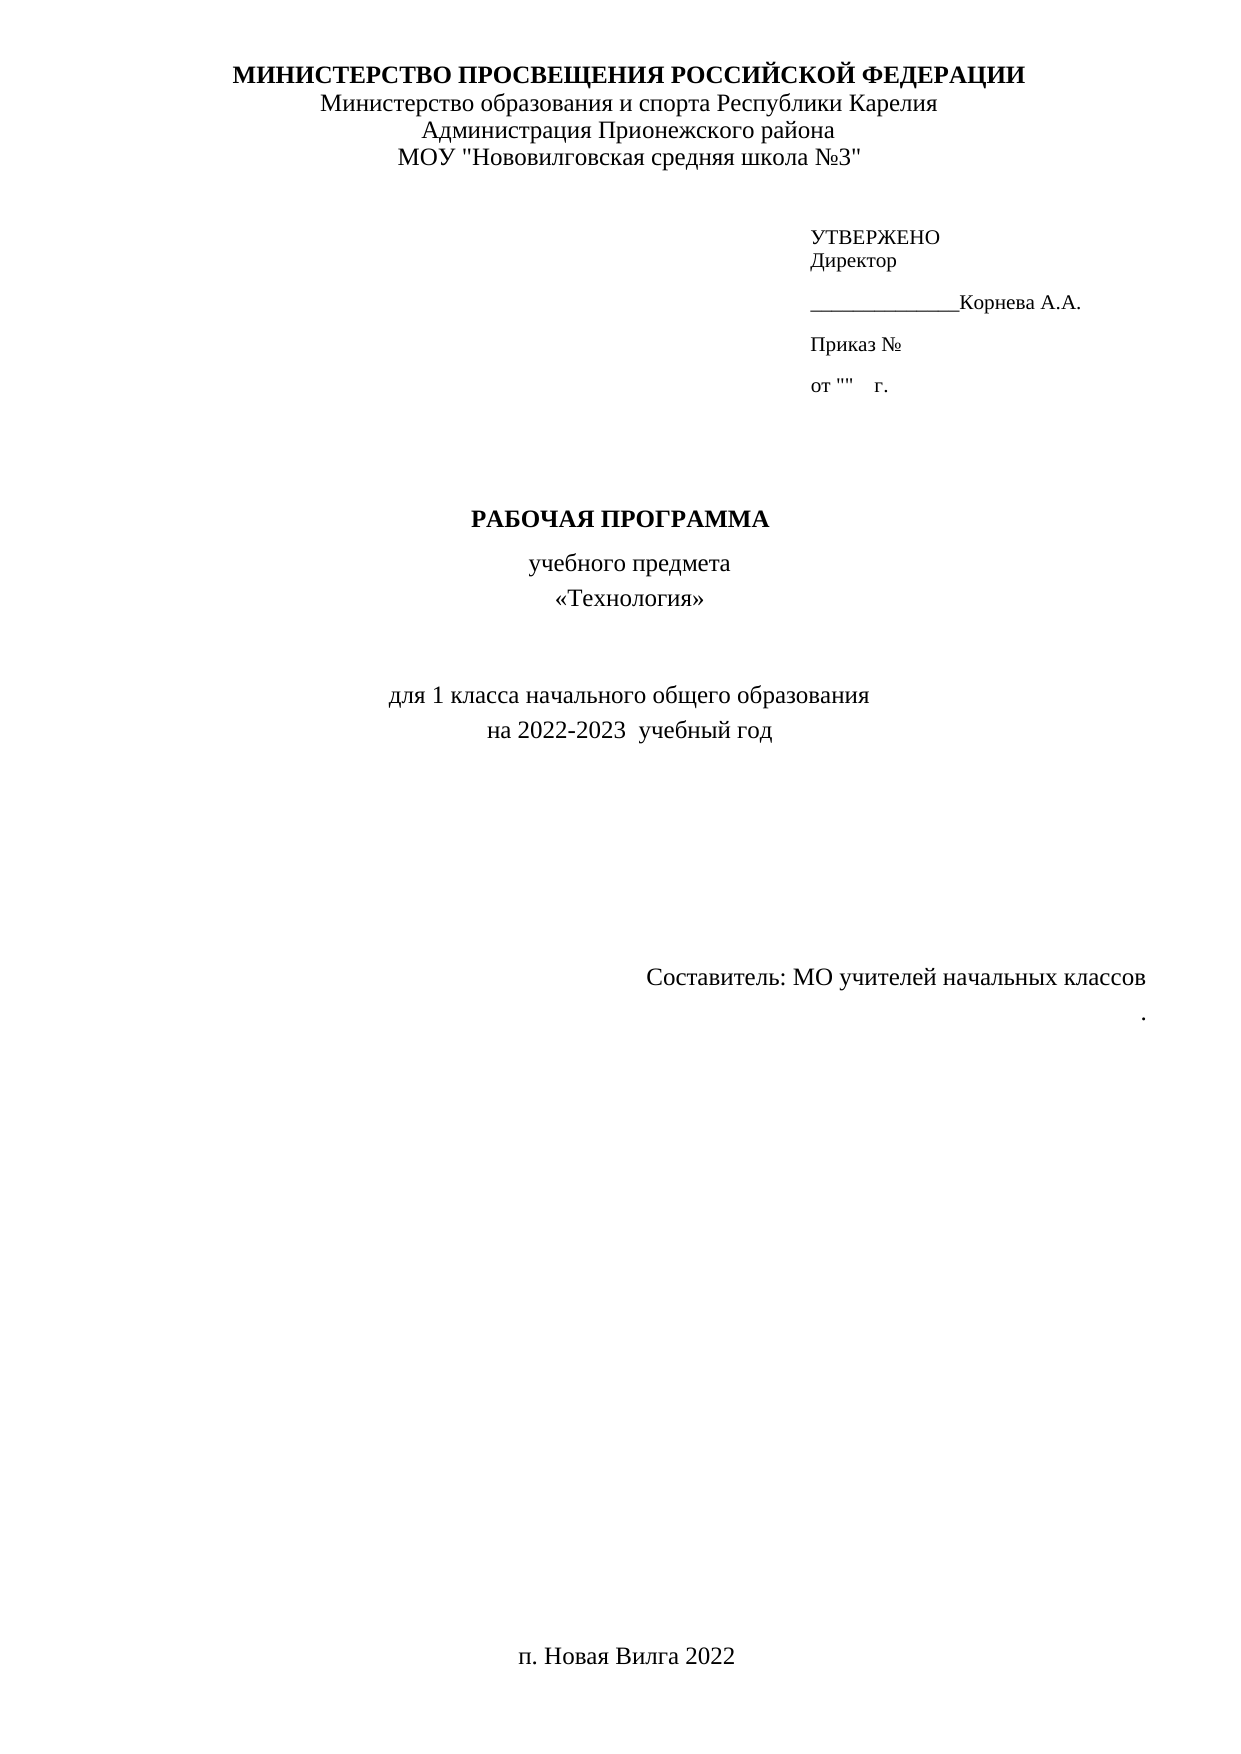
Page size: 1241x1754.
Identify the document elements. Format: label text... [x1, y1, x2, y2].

text МИНИСТЕРСТВО ПРОСВЕЩЕНИЯ РОССИЙСКОЙ ФЕДЕРАЦИИ [232, 62, 1148, 89]
text Директор [150, 249, 897, 272]
text «Технология» [150, 584, 704, 612]
text МОУ "Нововилговская средняя школа №3" [397, 144, 1148, 171]
text Составитель: МО учителей начальных классов [150, 963, 1146, 991]
text ______________Корнева А.А. [150, 291, 1081, 314]
text от "" г. [150, 374, 888, 397]
text Приказ № [150, 333, 901, 356]
text для 1 класса начального общего образования [389, 682, 1148, 709]
text п. Новая Вилга 2022 [150, 1642, 735, 1669]
text на 2022-2023 учебный год [150, 716, 772, 743]
text РАБОЧАЯ ПРОГРАММА [150, 505, 769, 533]
text . [150, 998, 1146, 1025]
text учебного предмета [150, 550, 731, 577]
text Администрация Прионежского района [150, 117, 834, 144]
text Министерство образования и спорта Республики Карелия [320, 89, 1148, 117]
text УТВЕРЖЕНО [150, 226, 940, 249]
